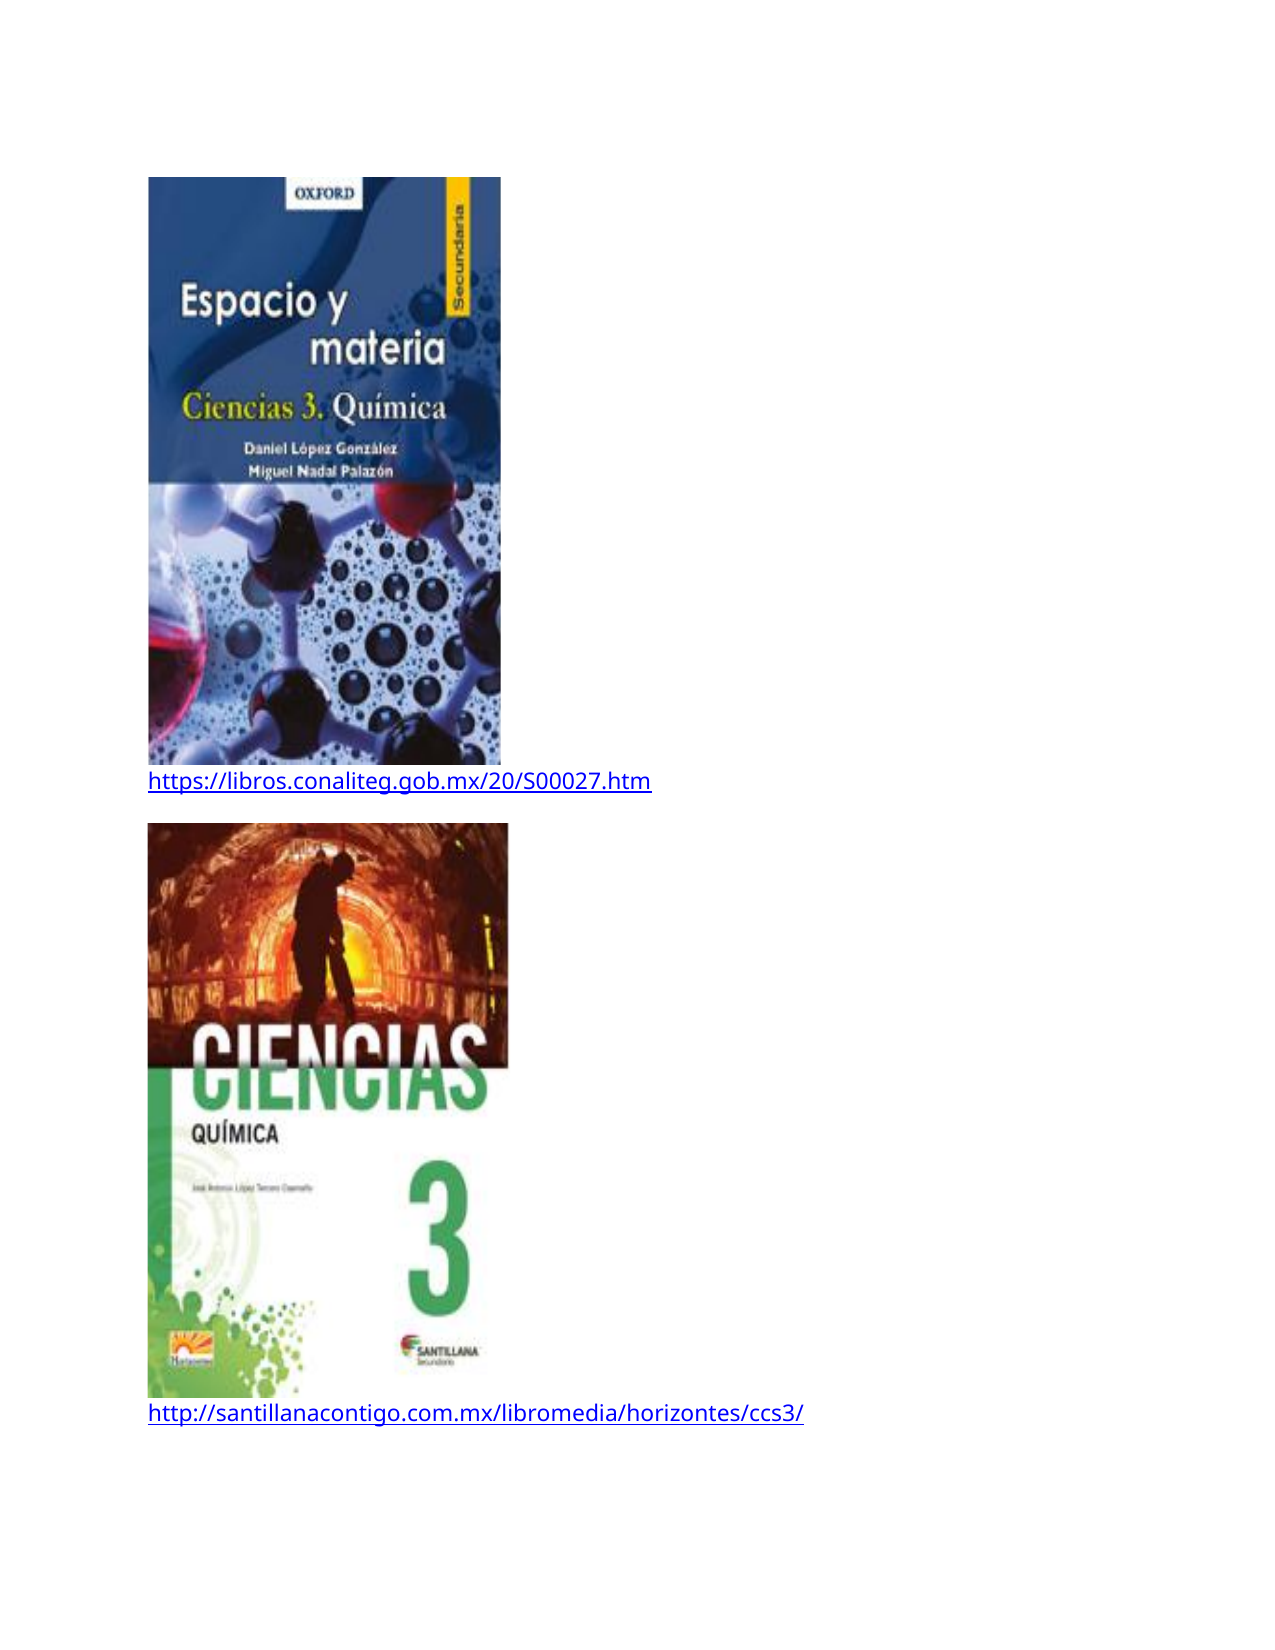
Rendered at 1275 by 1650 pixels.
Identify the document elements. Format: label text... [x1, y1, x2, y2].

picture [147, 177, 501, 765]
text http://santillanacontigo.com.mx/libromedia/horizontes/ccs3/ [148, 1397, 1127, 1429]
text https://libros.conaliteg.gob.mx/20/S00027.htm [148, 765, 1127, 796]
picture [147, 823, 511, 1398]
